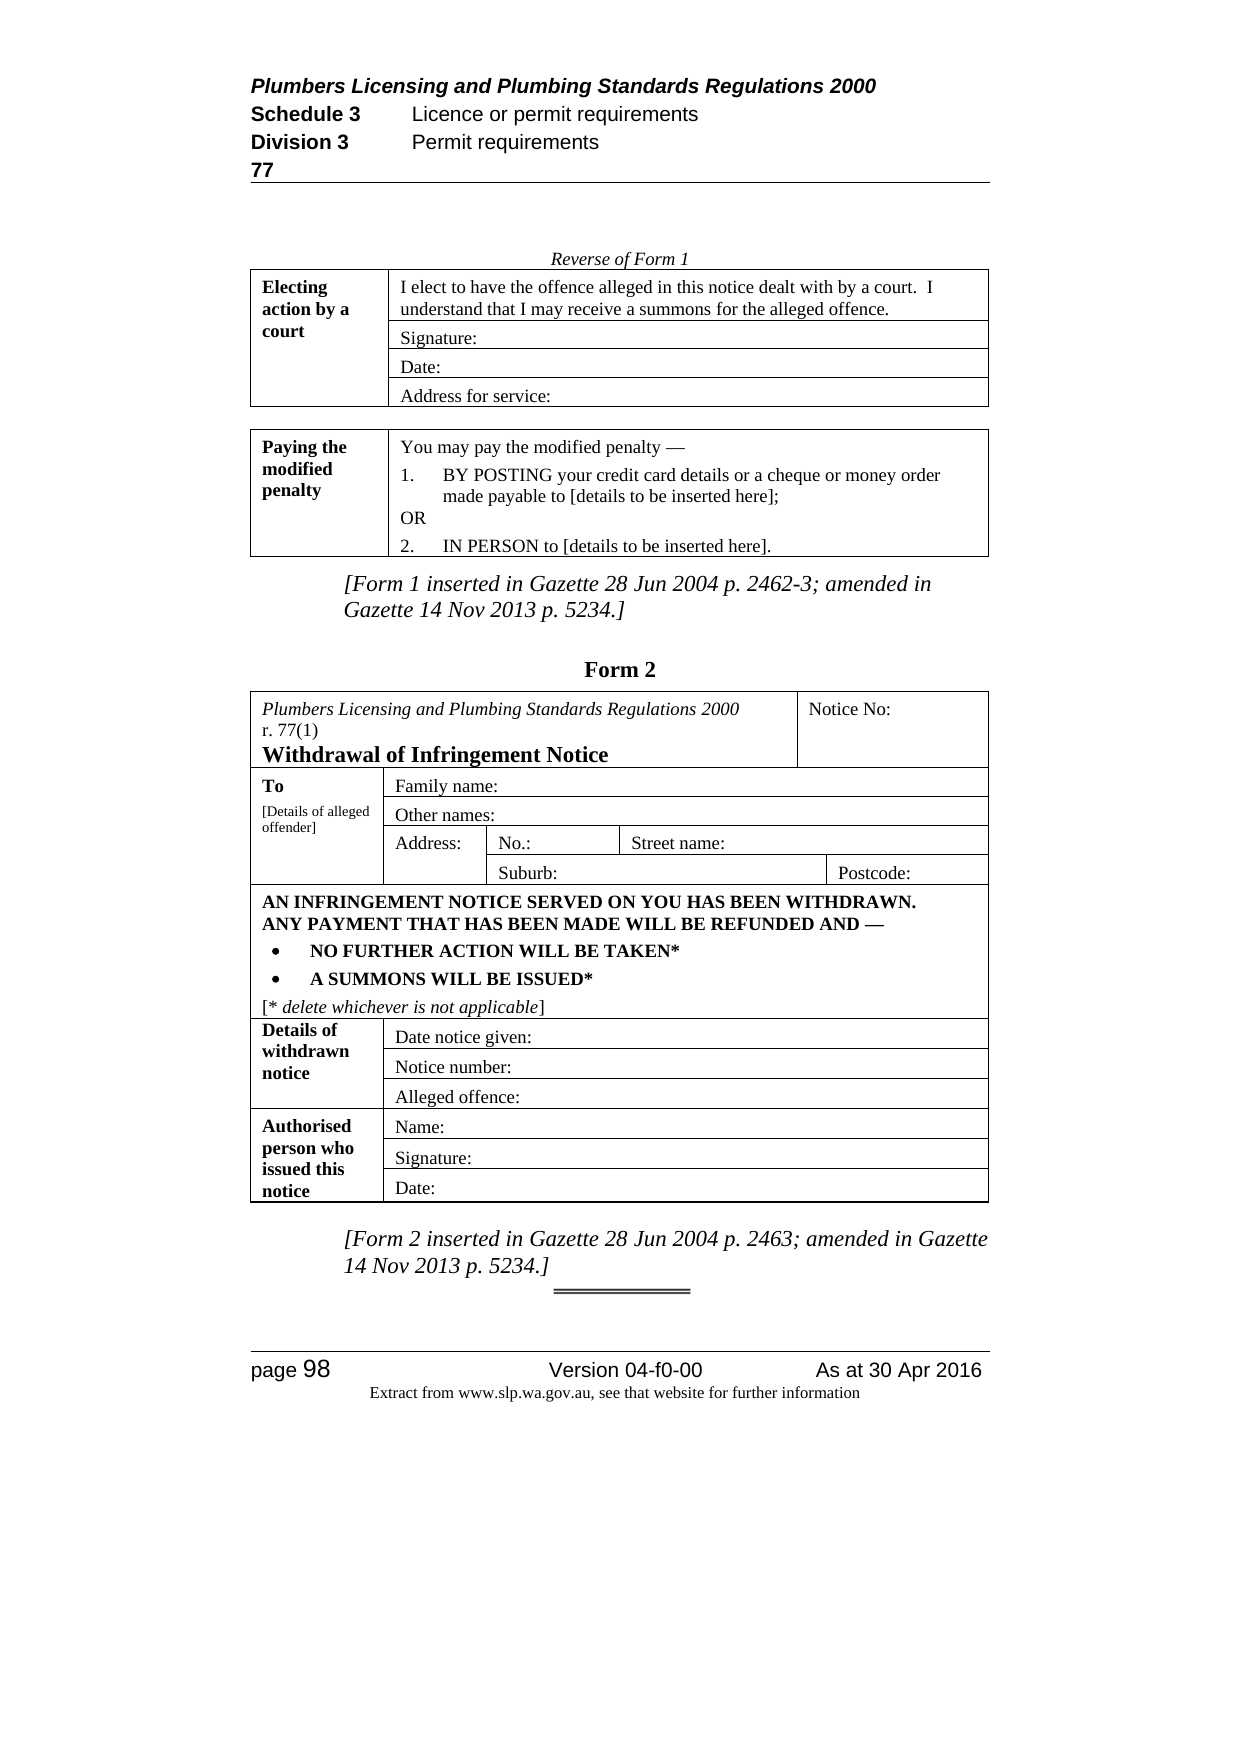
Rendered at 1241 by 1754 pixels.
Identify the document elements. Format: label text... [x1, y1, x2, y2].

table_header Paying the modified penalty [251, 430, 388, 556]
table_cell Postcode: [827, 855, 988, 884]
table_header Plumbers Licensing and Plumbing Standards Regulations 2000 r. 77(1) Withdrawal of Infringement Notice [251, 692, 797, 767]
table_cell No.: [487, 826, 619, 854]
table_cell Street name: [620, 826, 988, 854]
table_cell Alleged offence: [384, 1079, 988, 1108]
table_cell Date: [389, 349, 988, 377]
table_cell Authorised person who issued this notice [251, 1109, 383, 1201]
table_cell Date: [384, 1169, 988, 1201]
text [Form 1 inserted in Gazette 28 Jun 2004 p. 2462-3; amended in Gazette 14 Nov 2013 p. 5234.] [251, 570, 990, 622]
table_cell Notice number: [384, 1049, 988, 1078]
text [Form 2 inserted in Gazette 28 Jun 2004 p. 2463; amended in Gazette 14 Nov 2013 p. 5234.] [251, 1225, 990, 1278]
table_header Electing action by a court [251, 270, 388, 406]
table_cell Suburb: [487, 855, 826, 884]
table_cell AN INFRINGEMENT NOTICE SERVED ON YOU HAS BEEN WITHDRAWN. ANY PAYMENT THAT HAS BEEN MADE WILL BE REFUNDED AND — NO FURTHER ACTION WILL BE TAKEN* A SUMMONS WILL BE ISSUED* [* delete whichever is not applicable] [251, 885, 988, 1018]
table_header I elect to have the offence alleged in this notice dealt with by a court. I understand that I may receive a summons for the alleged offence. [389, 270, 988, 319]
table_cell Details of withdrawn notice [251, 1019, 383, 1108]
table_cell Other names: [384, 797, 988, 825]
picture [543, 1278, 697, 1307]
table_cell Date notice given: [384, 1019, 988, 1048]
table_cell Address: [384, 826, 486, 884]
text Reverse of Form 1 [251, 247, 990, 269]
table_cell To [Details of alleged offender] [251, 768, 383, 884]
table_cell Signature: [384, 1139, 988, 1168]
table_header Notice No: [798, 692, 988, 767]
table_header You may pay the modified penalty — 1. BY POSTING your credit card details or a cheque or money order made payable to [details to be inserted here]; OR 2. IN PERSON to [details to be inserted here]. [389, 430, 988, 556]
table_cell Signature: [389, 321, 988, 348]
table_cell Family name: [384, 768, 988, 796]
table_cell Name: [384, 1109, 988, 1138]
subtitle Form 2 [251, 656, 990, 682]
table_cell Address for service: [389, 378, 988, 406]
